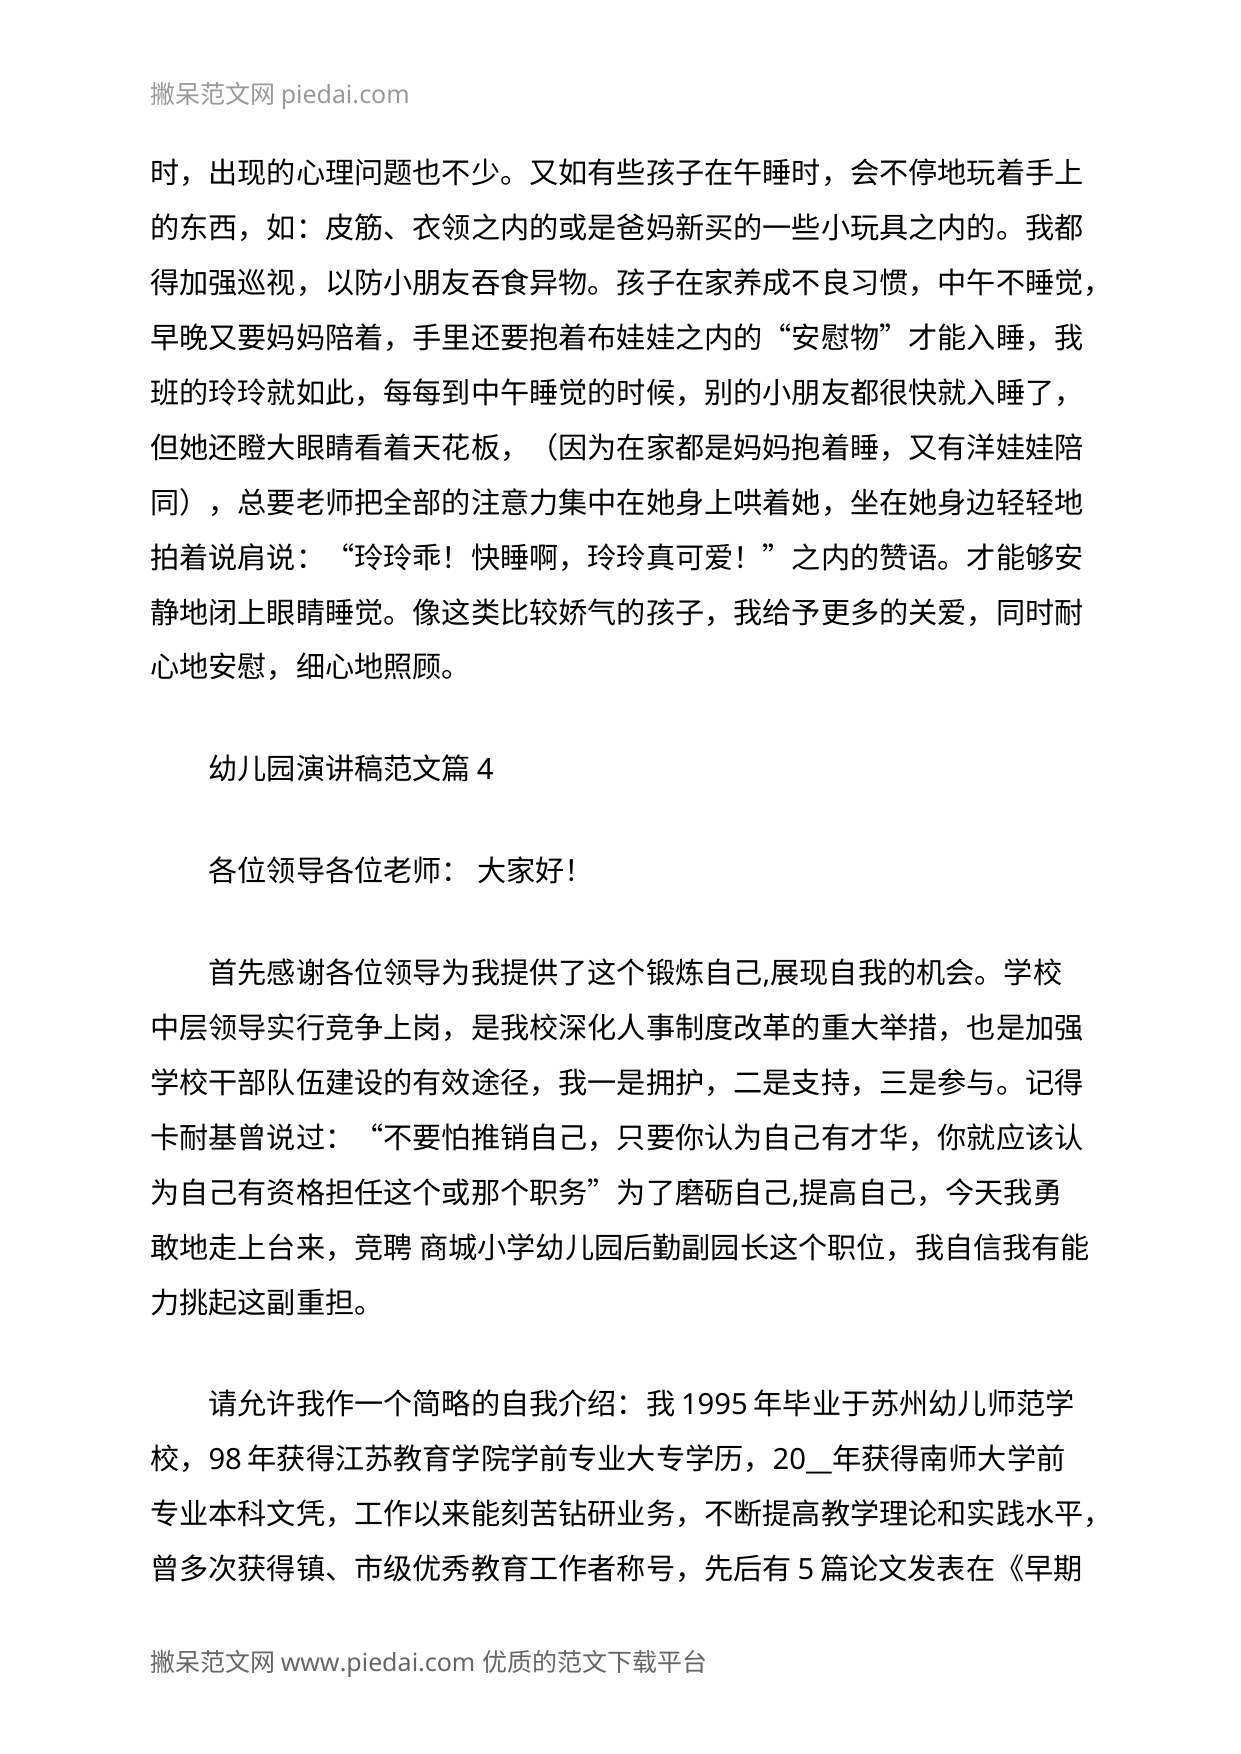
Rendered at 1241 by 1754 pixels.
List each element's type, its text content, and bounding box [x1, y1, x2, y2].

text 首先感谢各位领导为我提供了这个锻炼自己,展现自我的机会。学校中层领导实行竞争上岗，是我校深化人事制度改革的重大举措，也是加强学校干部队伍建设的有效途径，我一是拥护，二是支持，三是参与。记得卡耐基曾说过：“不要怕推销自己，只要你认为自己有才华，你就应该认为自己有资格担任这个或那个职务”为了磨砺自己,提高自己，今天我勇敢地走上台来，竞聘 商城小学幼儿园后勤副园长这个职位，我自信我有能力挑起这副重担。 [150, 949, 1090, 1321]
text 各位领导各位老师： 大家好！ [150, 848, 1090, 890]
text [150, 1381, 1090, 1588]
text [150, 150, 1090, 686]
text 幼儿园演讲稿范文篇4 [150, 746, 1090, 788]
